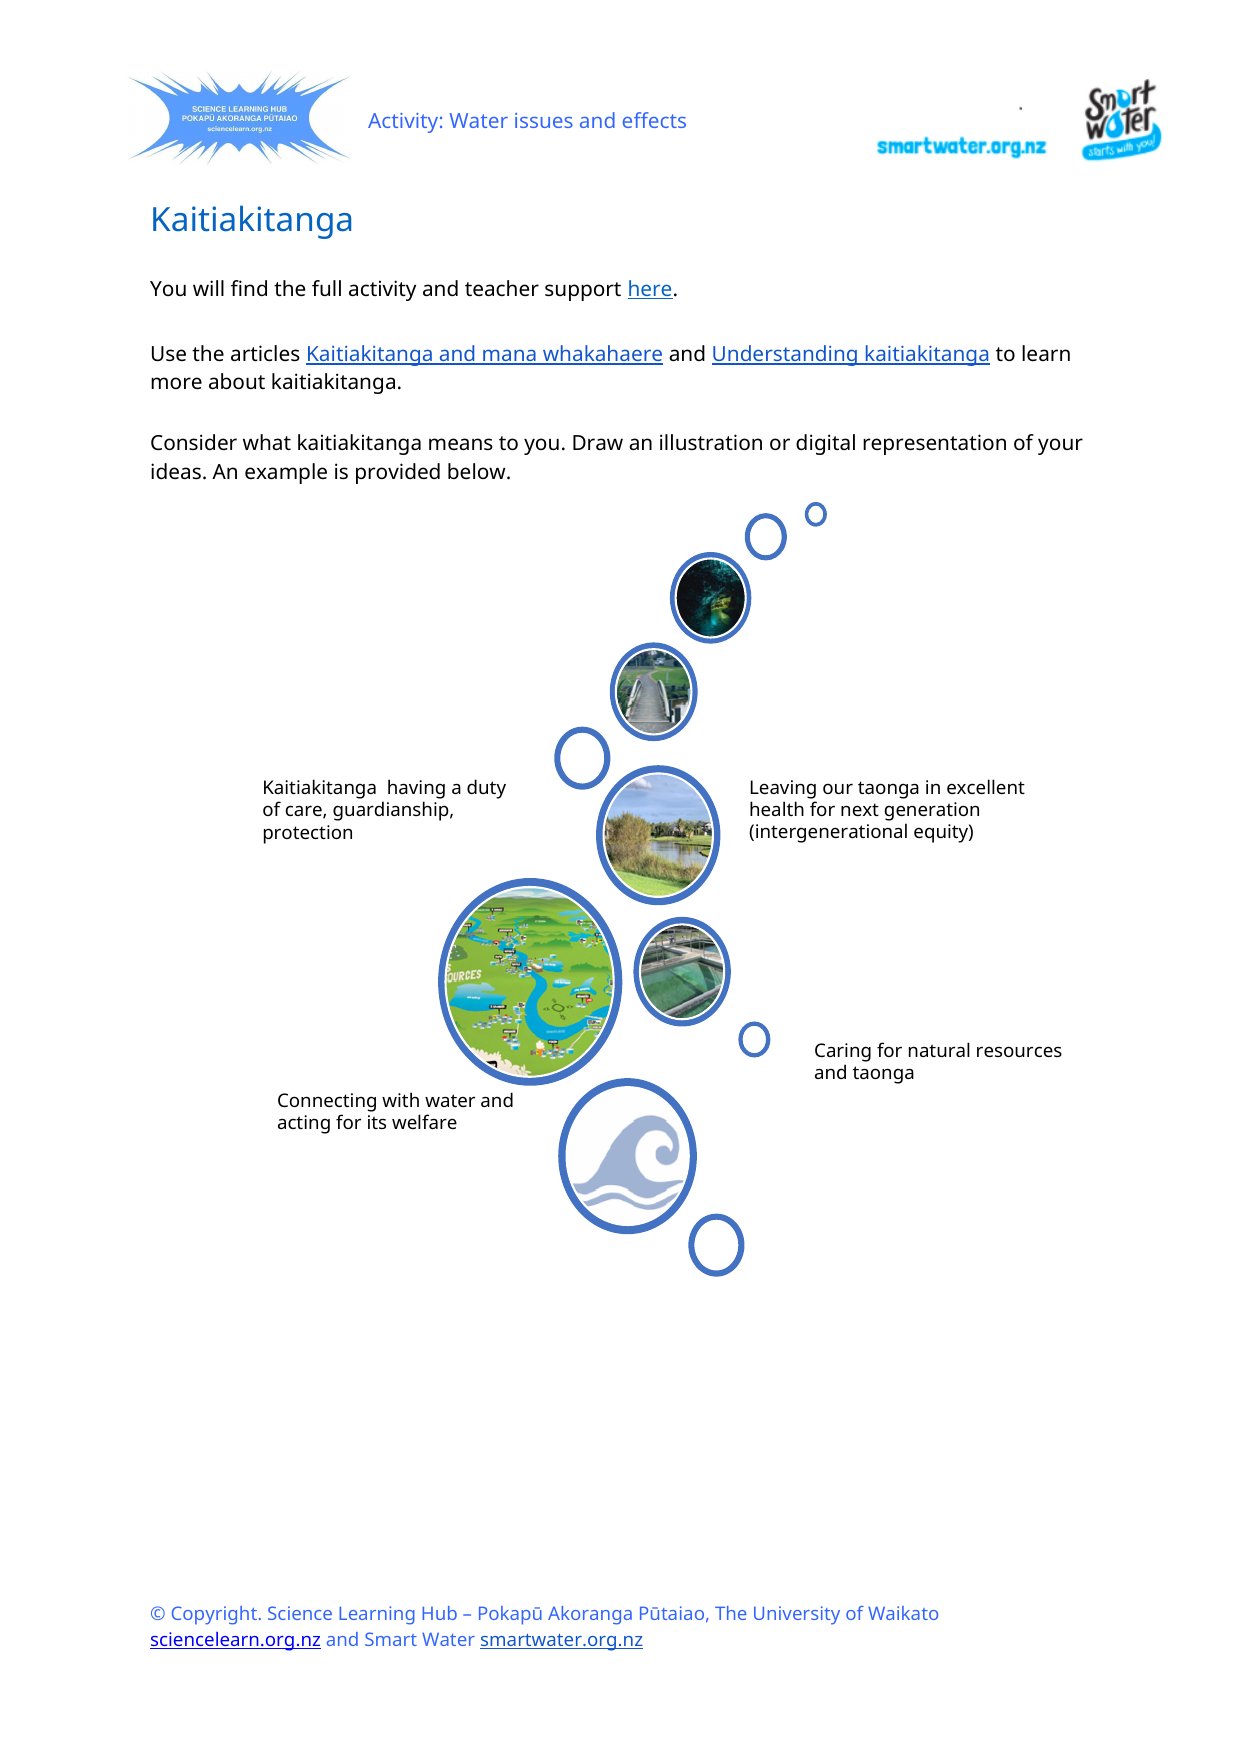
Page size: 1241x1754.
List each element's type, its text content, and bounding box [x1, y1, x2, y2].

picture [126, 69, 353, 166]
text Use the articles Kaitiakitanga and mana whakahaere and Understanding kaitiakitanga to learn more about kaitiakitanga. [150, 339, 1090, 396]
picture [617, 651, 690, 733]
picture [568, 1089, 687, 1223]
text You will find the full activity and teacher support here. [150, 274, 1090, 302]
text Consider what kaitiakitanga means to you. Draw an illustration or digital representation of your ideas. An example is provided below. [150, 428, 1090, 485]
picture [853, 74, 1182, 172]
picture [677, 560, 744, 636]
picture [642, 926, 723, 1018]
picture [605, 775, 711, 895]
text Kaitiakitanga [150, 196, 1090, 241]
picture [447, 889, 612, 1075]
